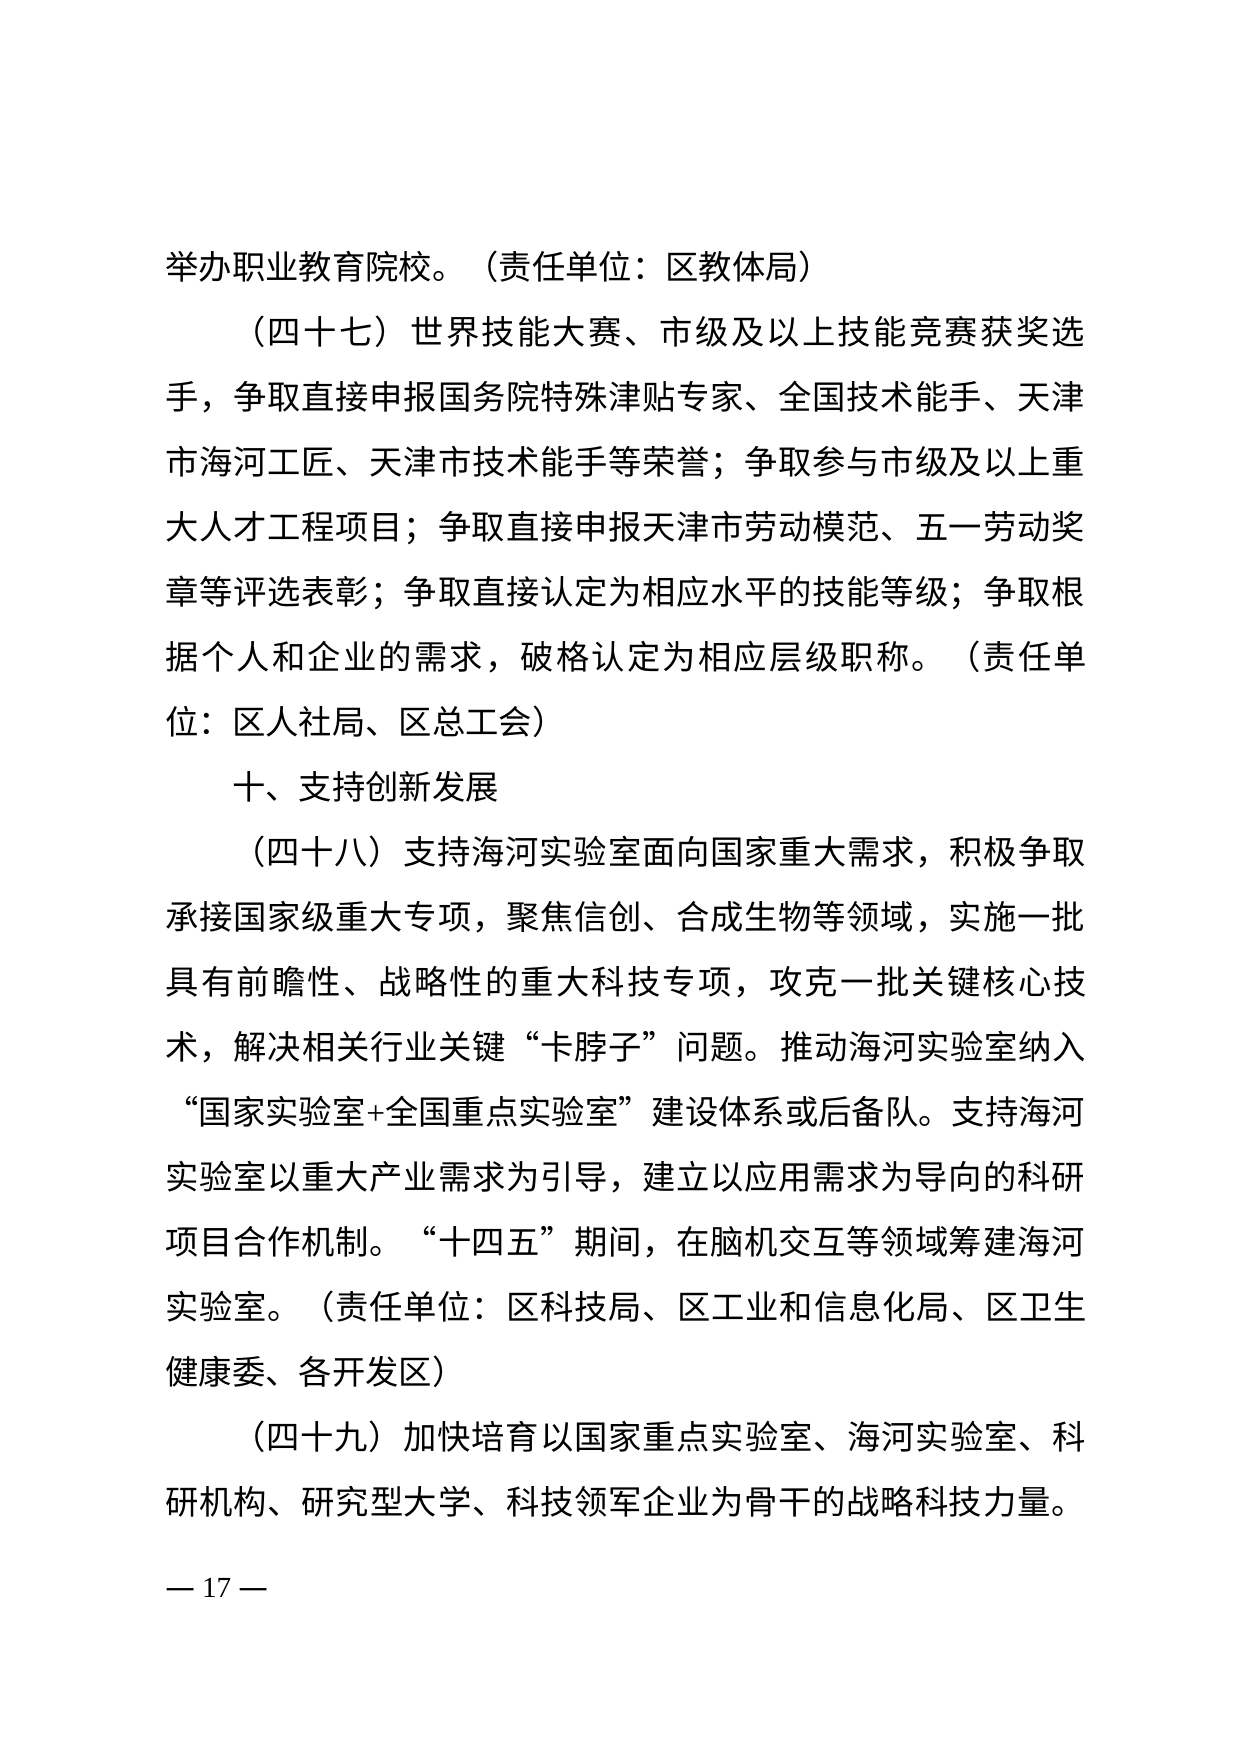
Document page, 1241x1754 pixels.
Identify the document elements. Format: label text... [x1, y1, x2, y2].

text （四十八）支持海河实验室面向国家重大需求，积极争取承接国家级重大专项，聚焦信创、合成生物等领域，实施一批具有前瞻性、战略性的重大科技专项，攻克一批关键核心技术，解决相关行业关键“卡脖子”问题。推动海河实验室纳入“国家实验室+全国重点实验室”建设体系或后备队。支持海河实验室以重大产业需求为引导，建立以应用需求为导向的科研项目合作机制。“十四五”期间，在脑机交互等领域筹建海河实验室。（责任单位：区科技局、区工业和信息化局、区卫生健康委、各开发区） [165, 818, 1087, 1403]
subtitle 十、支持创新发展 [165, 753, 1087, 818]
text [165, 233, 1087, 298]
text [165, 1403, 1087, 1533]
text （四十七）世界技能大赛、市级及以上技能竞赛获奖选手，争取直接申报国务院特殊津贴专家、全国技术能手、天津市海河工匠、天津市技术能手等荣誉；争取参与市级及以上重大人才工程项目；争取直接申报天津市劳动模范、五一劳动奖章等评选表彰；争取直接认定为相应水平的技能等级；争取根据个人和企业的需求，破格认定为相应层级职称。（责任单位：区人社局、区总工会） [165, 298, 1087, 753]
